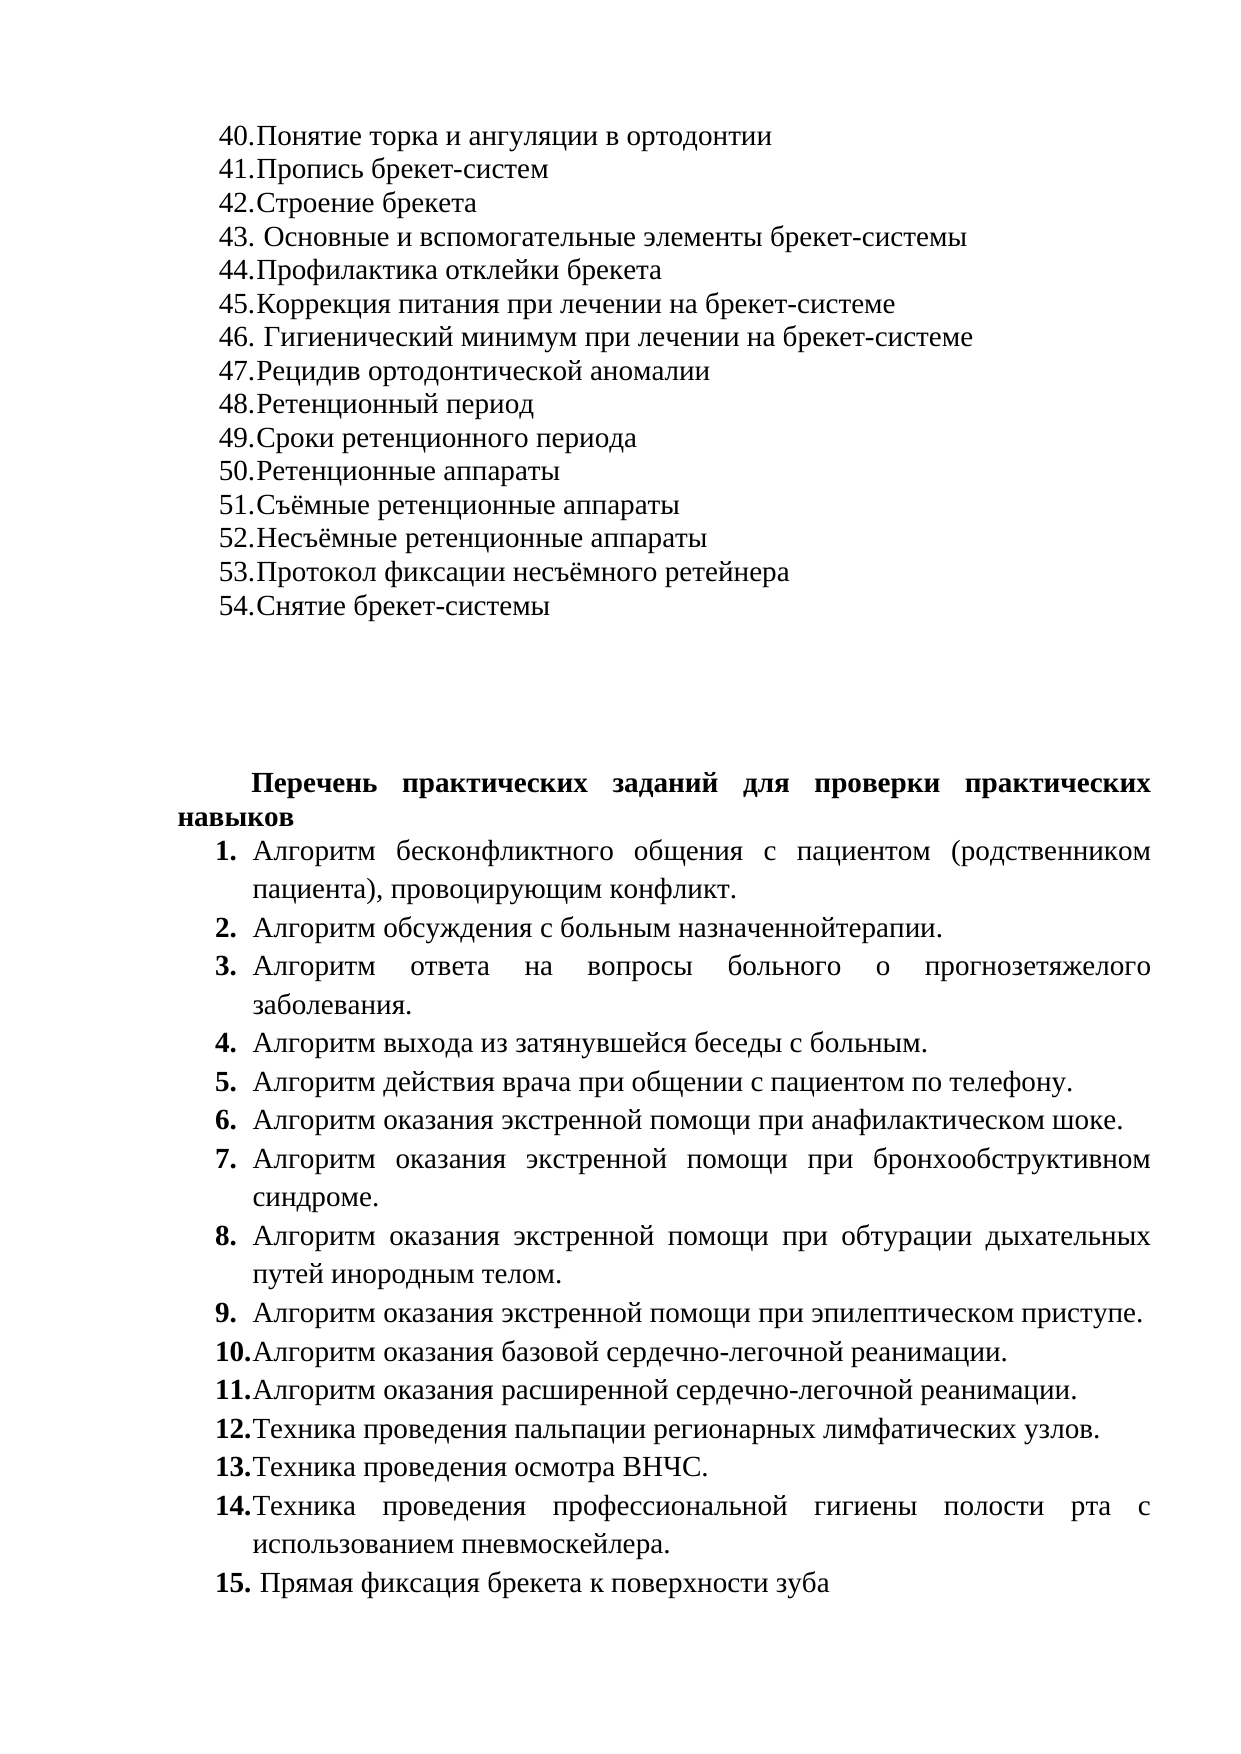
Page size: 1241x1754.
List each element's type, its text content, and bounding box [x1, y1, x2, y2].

list Ретенционные аппараты [218, 453, 1181, 487]
list Несъёмные ретенционные аппараты [218, 521, 1181, 554]
list Алгоритм оказания расширенной сердечно-легочной реанимации. [215, 1372, 1152, 1406]
list Гигиенический минимум при лечении на брекет-системе [218, 319, 1181, 353]
list Протокол фиксации несъёмного ретейнера [218, 554, 1181, 588]
text Перечень практических заданий для проверки практических навыков [177, 766, 1152, 833]
list Прямая фиксация брекета к поверхности зуба [215, 1565, 1152, 1598]
list Алгоритм обсуждения с больным назначеннойтерапии. [215, 910, 1152, 943]
list Сроки ретенционного периода [218, 420, 1181, 453]
list Строение брекета [218, 185, 1181, 219]
list Алгоритм оказания экстренной помощи при бронхообструктивном синдроме. [215, 1141, 1152, 1213]
list Техника проведения профессиональной гигиены полости рта с использованием пневмоскейлера. [215, 1488, 1152, 1560]
list Алгоритм оказания экстренной помощи при обтурации дыхательных путей инородным телом. [215, 1218, 1152, 1290]
list Алгоритм ответа на вопросы больного о прогнозетяжелого заболевания. [215, 948, 1152, 1020]
list Понятие торка и ангуляции в ортодонтии [218, 118, 1181, 152]
list Техника проведения осмотра ВНЧС. [215, 1449, 1152, 1483]
list Алгоритм бесконфликтного общения с пациентом (родственником пациента), провоцирующим конфликт. [215, 833, 1152, 905]
list Коррекция питания при лечении на брекет-системе [218, 286, 1181, 319]
list Пропись брекет-систем [218, 152, 1181, 185]
list Алгоритм выхода из затянувшейся беседы с больным. [215, 1025, 1152, 1059]
list Алгоритм оказания базовой сердечно-легочной реанимации. [215, 1334, 1152, 1367]
list Алгоритм оказания экстренной помощи при анафилактическом шоке. [215, 1102, 1152, 1136]
list Ретенционный период [218, 386, 1181, 420]
list Алгоритм оказания экстренной помощи при эпилептическом приступе. [215, 1295, 1152, 1329]
list Съёмные ретенционные аппараты [218, 487, 1181, 521]
list Основные и вспомогательные элементы брекет-системы [218, 219, 1181, 252]
list Профилактика отклейки брекета [218, 252, 1181, 286]
list Алгоритм действия врача при общении с пациентом по телефону. [215, 1064, 1152, 1097]
list Рецидив ортодонтической аномалии [218, 353, 1181, 386]
list Снятие брекет-системы [218, 588, 1181, 621]
list Техника проведения пальпации регионарных лимфатических узлов. [215, 1411, 1152, 1444]
